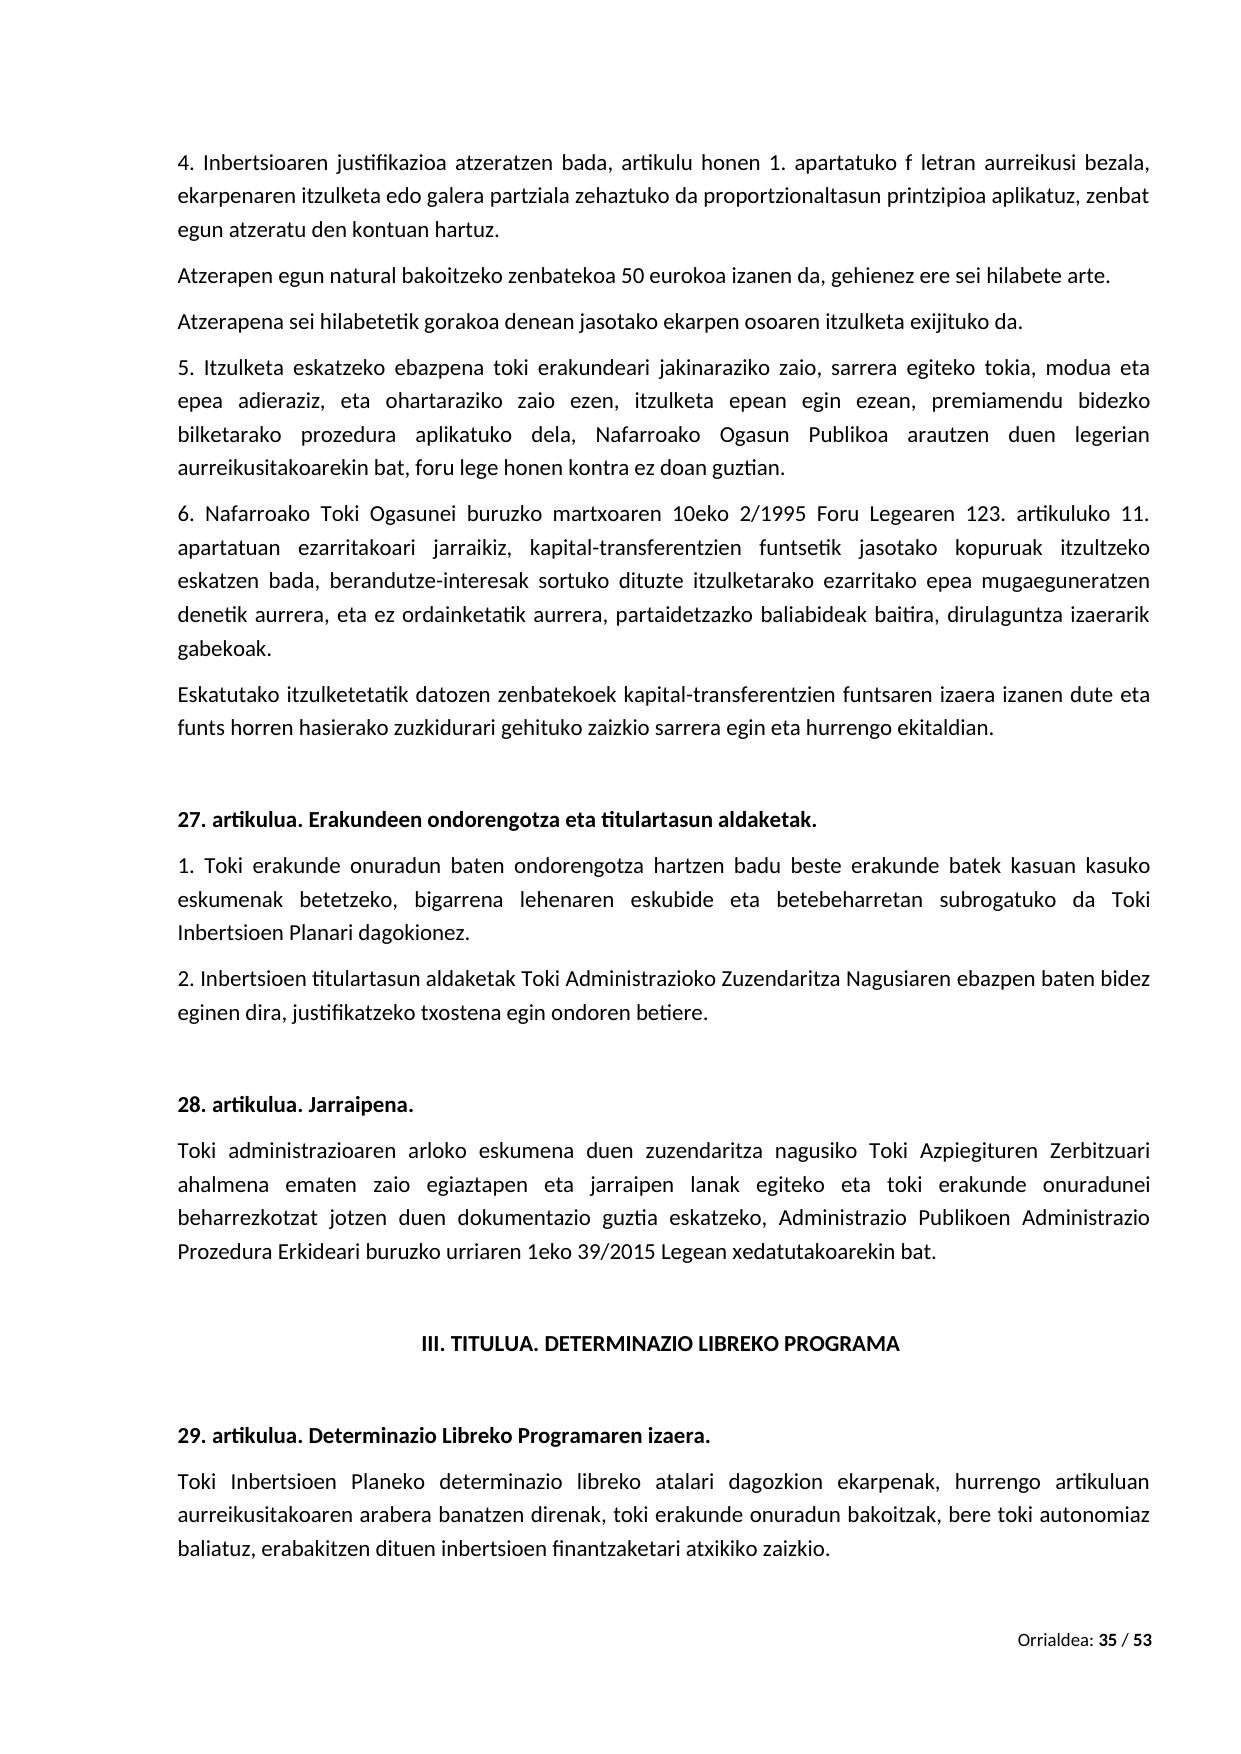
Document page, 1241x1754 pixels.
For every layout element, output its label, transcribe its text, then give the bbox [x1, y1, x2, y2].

text 4. Inbertsioaren justifikazioa atzeratzen bada, artikulu honen 1. apartatuko f letran aurreikusi bezala, ekarpenaren itzulketa edo galera partziala zehaztuko da proportzionaltasun printzipioa aplikatuz, zenbat egun atzeratu den kontuan hartuz. [177, 148, 1152, 243]
list 28. artikulua. Jarraipena. [177, 1090, 1152, 1118]
text Atzerapen egun natural bakoitzeko zenbatekoa 50 eurokoa izanen da, gehienez ere sei hilabete arte. [177, 261, 1152, 289]
text III. TITULUA. Determinazio Libreko Programa [177, 1329, 1144, 1357]
text Eskatutako itzulketetatik datozen zenbatekoek kapital-transferentzien funtsaren izaera izanen dute eta funts horren hasierako zuzkidurari gehituko zaizkio sarrera egin eta hurrengo ekitaldian. [177, 680, 1152, 741]
text 5. Itzulketa eskatzeko ebazpena toki erakundeari jakinaraziko zaio, sarrera egiteko tokia, modua eta epea adieraziz, eta ohartaraziko zaio ezen, itzulketa epean egin ezean, premiamendu bidezko bilketarako prozedura aplikatuko dela, Nafarroako Ogasun Publikoa arautzen duen legerian aurreikusitakoarekin bat, foru lege honen kontra ez doan guztian. [177, 353, 1152, 482]
text 27. artikulua. Erakundeen ondorengotza eta titulartasun aldaketak. [177, 805, 1152, 833]
list Toki Inbertsioen Planeko determinazio libreko atalari dagozkion ekarpenak, hurrengo artikuluan aurreikusitakoaren arabera banatzen direnak, toki erakunde onuradun bakoitzak, bere toki autonomiaz baliatuz, erabakitzen dituen inbertsioen finantzaketari atxikiko zaizkio. [177, 1467, 1152, 1562]
text 6. Nafarroako Toki Ogasunei buruzko martxoaren 10eko 2/1995 Foru Legearen 123. artikuluko 11. apartatuan ezarritakoari jarraikiz, kapital-transferentzien funtsetik jasotako kopuruak itzultzeko eskatzen bada, berandutze-interesak sortuko dituzte itzulketarako ezarritako epea mugaeguneratzen denetik aurrera, eta ez ordainketatik aurrera, partaidetzazko baliabideak baitira, dirulaguntza izaerarik gabekoak. [177, 499, 1152, 662]
text Toki administrazioaren arloko eskumena duen zuzendaritza nagusiko Toki Azpiegituren Zerbitzuari ahalmena ematen zaio egiaztapen eta jarraipen lanak egiteko eta toki erakunde onuradunei beharrezkotzat jotzen duen dokumentazio guztia eskatzeko, Administrazio Publikoen Administrazio Prozedura Erkideari buruzko urriaren 1eko 39/2015 Legean xedatutakoarekin bat. [177, 1136, 1152, 1265]
text 1. Toki erakunde onuradun baten ondorengotza hartzen badu beste erakunde batek kasuan kasuko eskumenak betetzeko, bigarrena lehenaren eskubide eta betebeharretan subrogatuko da Toki Inbertsioen Planari dagokionez. [177, 851, 1152, 947]
text Atzerapena sei hilabetetik gorakoa denean jasotako ekarpen osoaren itzulketa exijituko da. [177, 307, 1152, 335]
text 2. Inbertsioen titulartasun aldaketak Toki Administrazioko Zuzendaritza Nagusiaren ebazpen baten bidez eginen dira, justifikatzeko txostena egin ondoren betiere. [177, 964, 1152, 1026]
text 29. artikulua. Determinazio Libreko Programaren izaera. [177, 1421, 1152, 1449]
